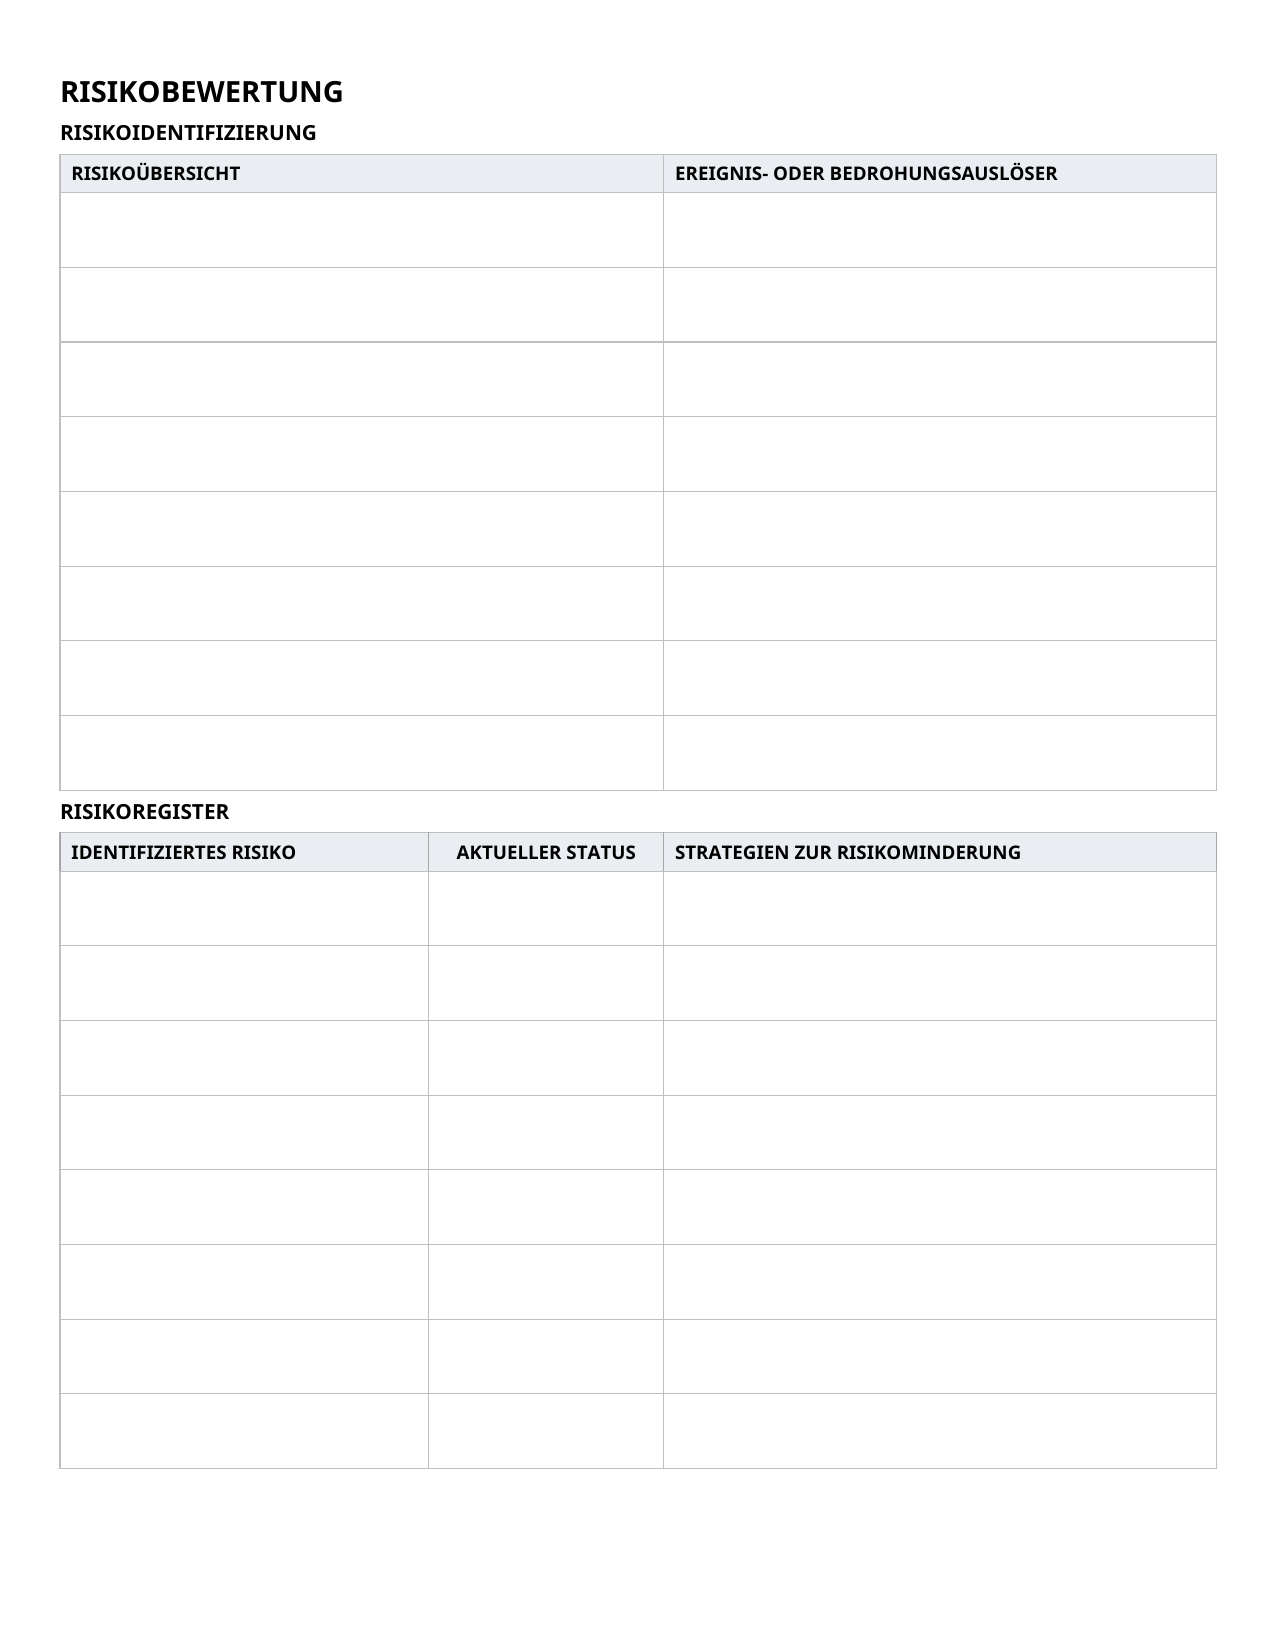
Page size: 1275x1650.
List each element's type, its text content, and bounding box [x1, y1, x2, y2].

table_cell [664, 492, 1216, 566]
table_cell [664, 946, 1216, 1020]
table_cell [429, 1394, 663, 1468]
table_cell [61, 343, 663, 416]
table_cell STRATEGIEN ZUR RISIKOMINDERUNG [664, 833, 1216, 871]
table_cell RISIKOIDENTIFIZIERUNG [60, 111, 1216, 154]
table_cell [61, 492, 663, 566]
table_cell [429, 946, 663, 1020]
table_cell [664, 193, 1216, 267]
table_cell [61, 193, 663, 267]
table_cell [664, 716, 1216, 789]
table_cell [664, 641, 1216, 715]
table_cell [664, 343, 1216, 416]
table_cell RISIKOREGISTER [60, 791, 1216, 832]
table_cell [664, 1245, 1216, 1319]
table_cell [61, 1394, 428, 1468]
table_cell [61, 1245, 428, 1319]
table_cell [664, 1021, 1216, 1094]
table_cell [664, 1320, 1216, 1393]
table_cell [664, 1096, 1216, 1169]
table_cell [61, 716, 663, 789]
table_cell [61, 641, 663, 715]
table_cell [429, 1320, 663, 1393]
table_cell [61, 1096, 428, 1169]
table_cell [429, 872, 663, 945]
table_cell [664, 417, 1216, 491]
table_cell [429, 1021, 663, 1094]
table_cell [429, 1096, 663, 1169]
table_cell [61, 1021, 428, 1094]
table_cell [61, 872, 428, 945]
table_cell [664, 567, 1216, 640]
table_cell [664, 268, 1216, 341]
table_cell RISIKOÜBERSICHT [61, 155, 663, 192]
table_cell [429, 1170, 663, 1244]
table_cell EREIGNIS- ODER BEDROHUNGSAUSLÖSER [664, 155, 1216, 192]
table_cell AKTUELLER STATUS [429, 833, 663, 871]
table_cell [61, 946, 428, 1020]
table_cell [61, 567, 663, 640]
table_cell [61, 417, 663, 491]
table_cell [61, 268, 663, 341]
table_cell [664, 1394, 1216, 1468]
table_cell [664, 1170, 1216, 1244]
table_header RISIKOBEWERTUNG [60, 60, 1216, 111]
table_cell [61, 1170, 428, 1244]
table_cell [429, 1245, 663, 1319]
table_cell [664, 872, 1216, 945]
table_cell [61, 1320, 428, 1393]
table_cell IDENTIFIZIERTES RISIKO [61, 833, 428, 871]
